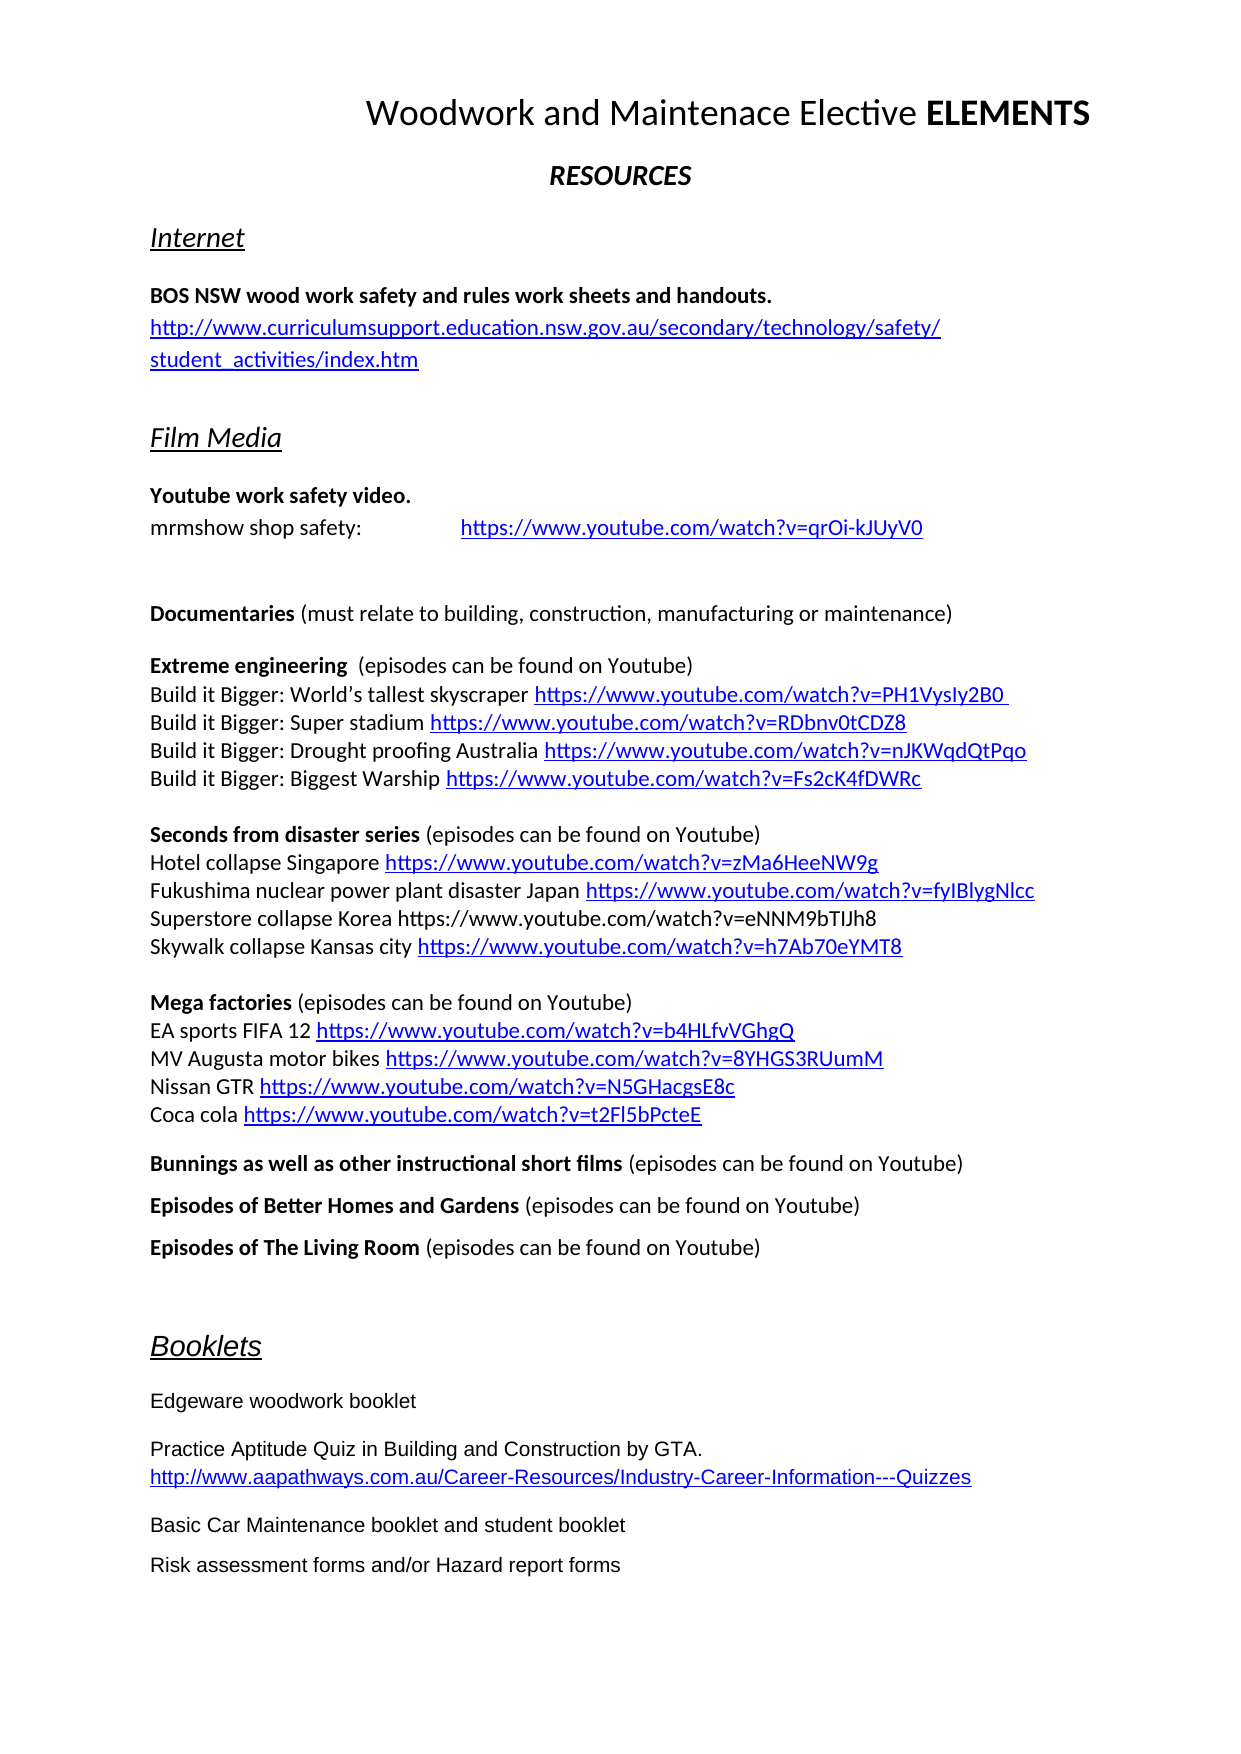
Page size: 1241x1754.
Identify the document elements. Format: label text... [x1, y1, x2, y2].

text Nissan GTR https://www.youtube.com/watch?v=N5GHacgsE8c [150, 1072, 1090, 1100]
text RESOURCES [150, 157, 1090, 193]
text Youtube work safety video. [150, 481, 1090, 509]
text Episodes of Better Homes and Gardens (episodes can be found on Youtube) [150, 1191, 1090, 1219]
text Hotel collapse Singapore https://www.youtube.com/watch?v=zMa6HeeNW9g [150, 848, 1090, 876]
text Booklets [150, 1329, 1090, 1363]
text Build it Bigger: World’s tallest skyscraper https://www.youtube.com/watch?v=PH1VysIy2B0 [150, 680, 1090, 708]
text mrmshow shop safety: https://www.youtube.com/watch?v=qrOi-kJUyV0 [150, 513, 1090, 541]
text Edgeware woodwork booklet [150, 1389, 1090, 1413]
text Basic Car Maintenance booklet and student booklet [150, 1513, 1090, 1537]
text Skywalk collapse Kansas city https://www.youtube.com/watch?v=h7Ab70eYMT8 [150, 932, 1090, 960]
text MV Augusta motor bikes https://www.youtube.com/watch?v=8YHGS3RUumM [150, 1044, 1090, 1072]
text Documentaries (must relate to building, construction, manufacturing or maintenance) [150, 599, 1090, 627]
text Build it Bigger: Super stadium https://www.youtube.com/watch?v=RDbnv0tCDZ8 [150, 708, 1090, 736]
text http://www.curriculumsupport.education.nsw.gov.au/secondary/technology/safety/student_activities/index.htm [150, 313, 1090, 373]
text Superstore collapse Korea https://www.youtube.com/watch?v=eNNM9bTIJh8 [150, 904, 1090, 932]
text Seconds from disaster series (episodes can be found on Youtube) [150, 820, 1090, 848]
text Build it Bigger: Biggest Warship https://www.youtube.com/watch?v=Fs2cK4fDWRc [150, 764, 1090, 792]
text Fukushima nuclear power plant disaster Japan https://www.youtube.com/watch?v=fyIBlygNlcc [150, 876, 1090, 904]
text Bunnings as well as other instructional short films (episodes can be found on Youtube) [150, 1149, 1090, 1177]
text Build it Bigger: Drought proofing Australia https://www.youtube.com/watch?v=nJKWqdQtPqo [150, 736, 1090, 764]
text Risk assessment forms and/or Hazard report forms [150, 1553, 1090, 1577]
text BOS NSW wood work safety and rules work sheets and handouts. [150, 281, 1090, 309]
text Episodes of The Living Room (episodes can be found on Youtube) [150, 1233, 1090, 1261]
text Mega factories (episodes can be found on Youtube) [150, 988, 1090, 1016]
text http://www.aapathways.com.au/Career-Resources/Industry-Career-Information---Quizzes [150, 1464, 1090, 1488]
text Film Media [150, 419, 1090, 455]
text Woodwork and Maintenace Elective ELEMENTS [150, 89, 1090, 134]
text Coca cola https://www.youtube.com/watch?v=t2Fl5bPcteE [150, 1100, 1090, 1128]
text Extreme engineering (episodes can be found on Youtube) [150, 652, 1090, 680]
text EA sports FIFA 12 https://www.youtube.com/watch?v=b4HLfvVGhgQ [150, 1016, 1090, 1044]
text Practice Aptitude Quiz in Building and Construction by GTA. [150, 1437, 1090, 1461]
text Internet [150, 219, 1090, 255]
